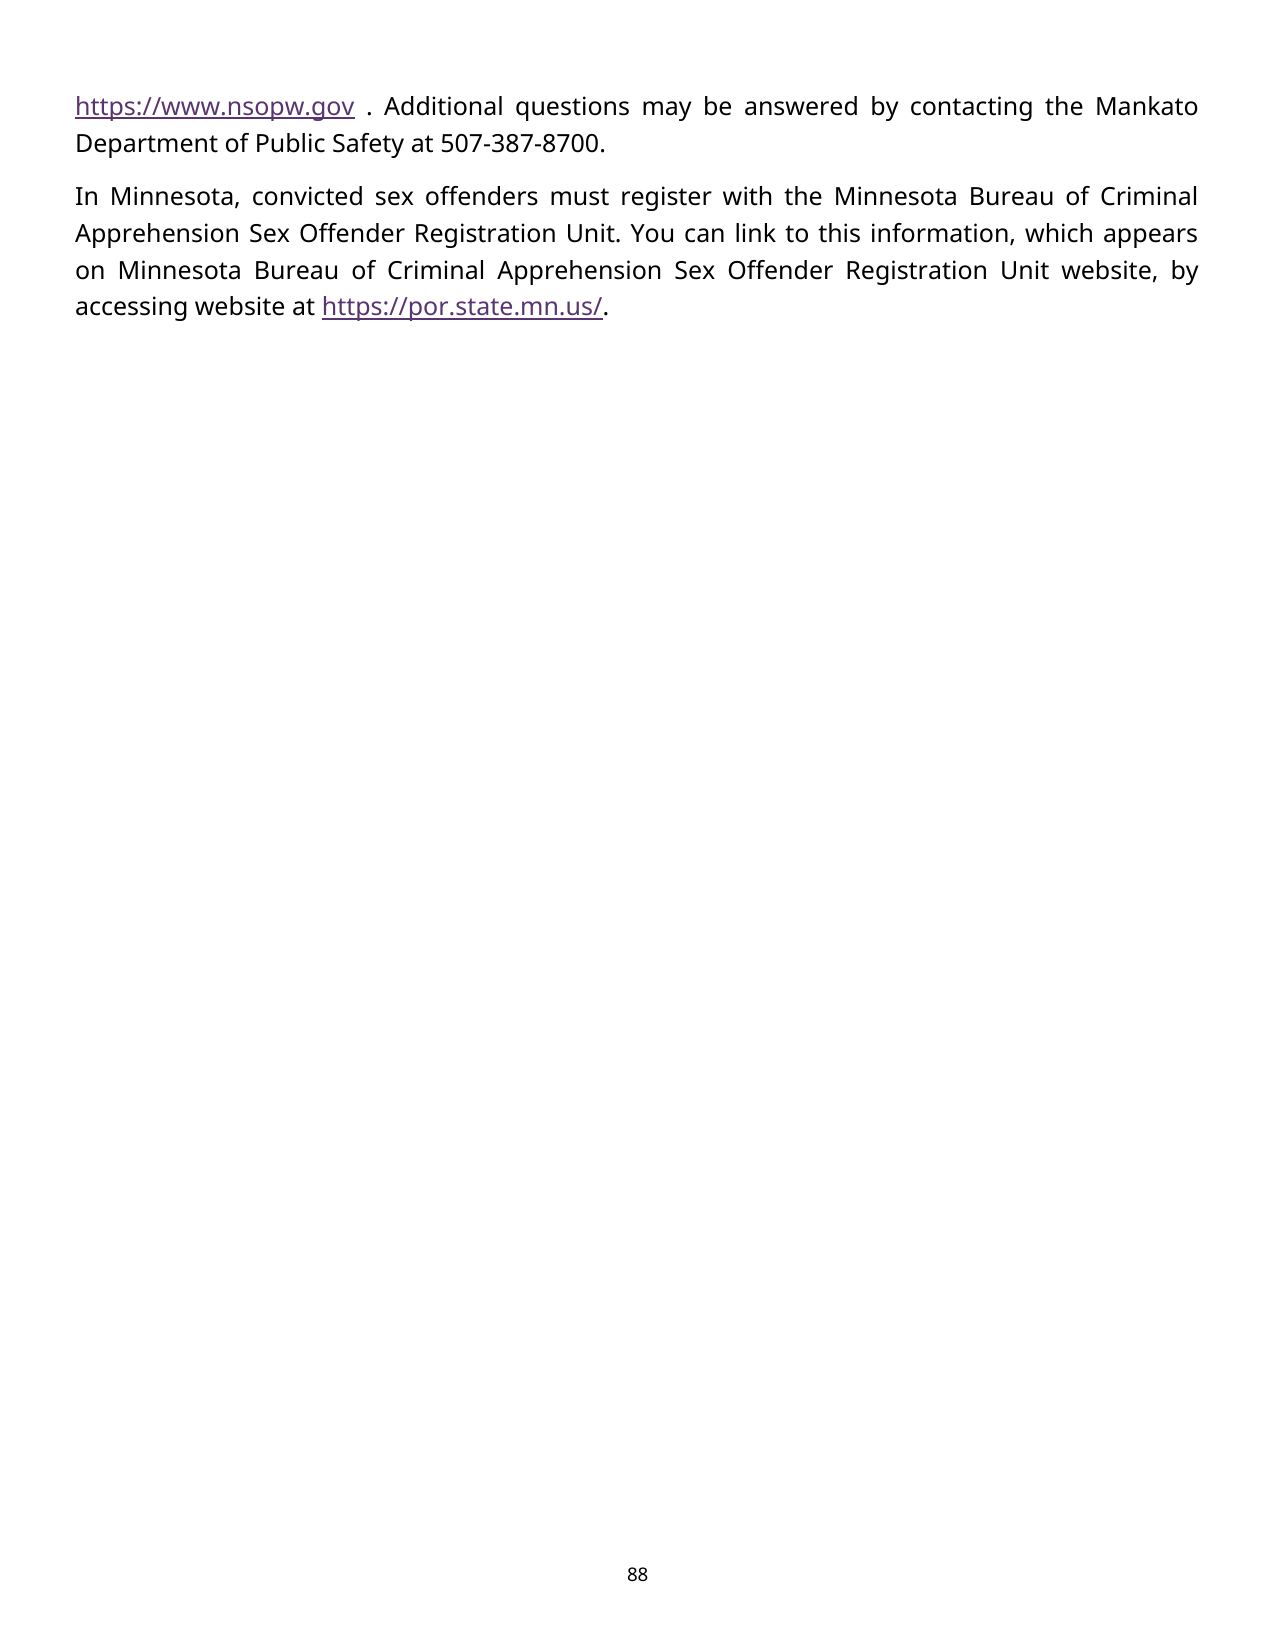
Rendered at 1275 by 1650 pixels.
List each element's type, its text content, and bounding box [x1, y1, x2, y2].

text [75, 88, 1200, 159]
text In Minnesota, convicted sex offenders must register with the Minnesota Bureau of Criminal Apprehension Sex Offender Registration Unit. You can link to this information, which appears on Minnesota Bureau of Criminal Apprehension Sex Offender Registration Unit website, by accessing website at https://por.state.mn.us/. [75, 179, 1200, 323]
